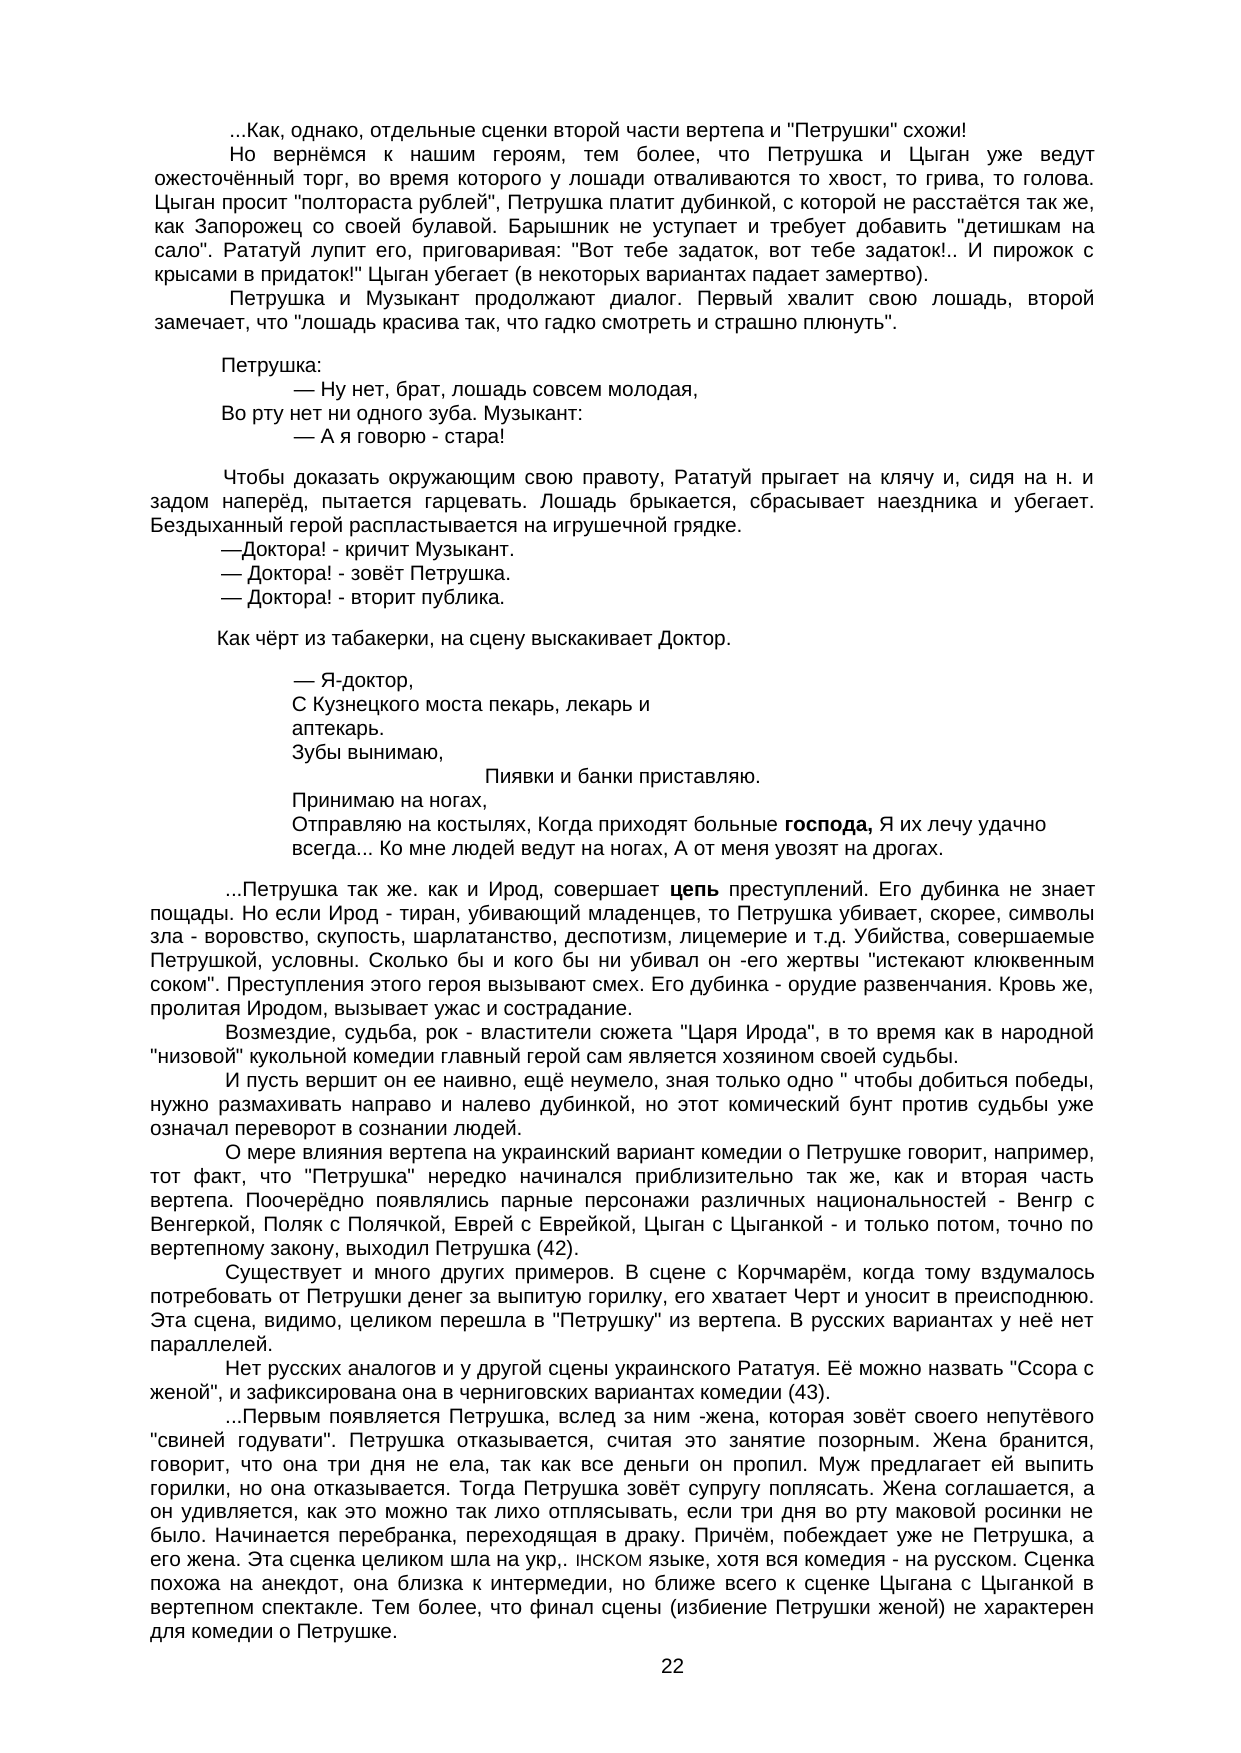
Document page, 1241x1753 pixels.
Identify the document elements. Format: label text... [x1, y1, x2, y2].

text аптекарь. [292, 716, 1096, 740]
text — Доктора! - зовёт Петрушка. [221, 561, 1096, 585]
text Принимаю на ногах, [292, 788, 1096, 812]
text Возмездие, судьба, рок - властители сюжета "Царя Ирода", в то время как в народной "низовой" кукольной комедии главный герой сам является хозяином своей судьбы. [150, 1020, 1096, 1068]
text Чтобы доказать окружающим свою правоту, Рататуй прыгает на клячу и, сидя на н. и задом наперёд, пытается гарцевать. Лошадь брыкается, сбрасывает наездника и убегает. Бездыханный герой распластывается на игрушечной грядке. [150, 465, 1096, 537]
text — Я-доктор, [225, 668, 1096, 692]
text О мере влияния вертепа на украинский вариант комедии о Петрушке говорит, например, тот факт, что "Петрушка" нередко начинался приблизительно так же, как и вторая часть вертепа. Поочерёдно появлялись парные персонажи различных национальностей - Венгр с Венгеркой, Поляк с Полячкой, Еврей с Еврейкой, Цыган с Цыганкой - и только потом, точно по вертепному закону, выходил Петрушка (42). [150, 1140, 1096, 1260]
text Как чёрт из табакерки, на сцену выскакивает Доктор. [217, 625, 1096, 649]
text И пусть вершит он ее наивно, ещё неумело, зная только одно " чтобы добиться победы, нужно размахивать направо и налево дубинкой, но этот комический бунт против судьбы уже означал переворот в сознании людей. [150, 1068, 1096, 1140]
text Во рту нет ни одного зуба. Музыкант: [221, 400, 1096, 424]
text — А я говорю - стара! [225, 424, 1096, 448]
text Но вернёмся к нашим героям, тем более, что Петрушка и Цыган уже ведут ожесточённый торг, во время которого у лошади отваливаются то хвост, то грива, то голова. Цыган просит "полтораста рублей", Петрушка платит дубинкой, с которой не расстаётся так же, как Запорожец со своей булавой. Барышник не уступает и требует добавить "детишкам на сало". Рататуй лупит его, приговаривая: "Вот тебе задаток, вот тебе задаток!.. И пирожок с крысами в придаток!" Цыган убегает (в некоторых вариантах падает замертво). [154, 142, 1096, 286]
text ...Первым появляется Петрушка, вслед за ним -жена, которая зовёт своего непутёвого "свиней годувати". Петрушка отказывается, считая это занятие позорным. Жена бранится, говорит, что она три дня не ела, так как все деньги он пропил. Муж предлагает ей выпить горилки, но она отказывается. Тогда Петрушка зовёт супругу поплясать. Жена соглашается, а он удивляется, как это можно так лихо отплясывать, если три дня во рту маковой росинки не было. Начинается перебранка, переходящая в драку. Причём, побеждает уже не Петрушка, а его жена. Эта сценка целиком шла на укр,. ihckom языке, хотя вся комедия - на русском. Сценка похожа на анекдот, она близка к интермедии, но ближе всего к сценке Цыгана с Цыганкой в вертепном спектакле. Тем более, что финал сцены (избиение Петрушки женой) не характерен для комедии о Петрушке. [150, 1403, 1096, 1643]
text Нет русских аналогов и у другой сцены украинского Рататуя. Её можно назвать "Ссора с женой", и зафиксирована она в черниговских вариантах комедии (43). [150, 1356, 1096, 1403]
text Отправляю на костылях, Когда приходят больные господа, Я их лечу удачно всегда... Ко мне людей ведут на ногах, А от меня увозят на дрогах. [292, 812, 1096, 860]
text Существует и много других примеров. В сцене с Корчмарём, когда тому вздумалось потребовать от Петрушки денег за выпитую горилку, его хватает Черт и уносит в преисподнюю. Эта сцена, видимо, целиком перешла в "Петрушку" из вертепа. В русских вариантах у неё нет параллелей. [150, 1260, 1096, 1356]
text — Доктора! - вторит публика. [221, 585, 1096, 609]
text Петрушка: [221, 352, 1096, 376]
text С Кузнецкого моста пекарь, лекарь и [292, 692, 1096, 716]
text Зубы вынимаю, [292, 740, 1096, 764]
text — Ну нет, брат, лошадь совсем молодая, [225, 376, 1096, 400]
text ...Петрушка так же. как и Ирод, совершает цепь преступлений. Его дубинка не знает пощады. Но если Ирод - тиран, убивающий младенцев, то Петрушка убивает, скорее, символы зла - воровство, скупость, шарлатанство, деспотизм, лицемерие и т.д. Убийства, совершаемые Петрушкой, условны. Сколько бы и кого бы ни убивал он -его жертвы "истекают клюквенным соком". Преступления этого героя вызывают смех. Его дубинка - орудие развенчания. Кровь же, пролитая Иродом, вызывает ужас и сострадание. [150, 876, 1096, 1020]
text Пиявки и банки приставляю. [150, 764, 1096, 788]
text —Доктора! - кричит Музыкант. [221, 537, 1096, 561]
text ...Как, однако, отдельные сценки второй части вертепа и "Петрушки" схожи! [154, 118, 1096, 142]
text Петрушка и Музыкант продолжают диалог. Первый хвалит свою лошадь, второй замечает, что "лошадь красива так, что гадко смотреть и страшно плюнуть". [154, 286, 1096, 334]
